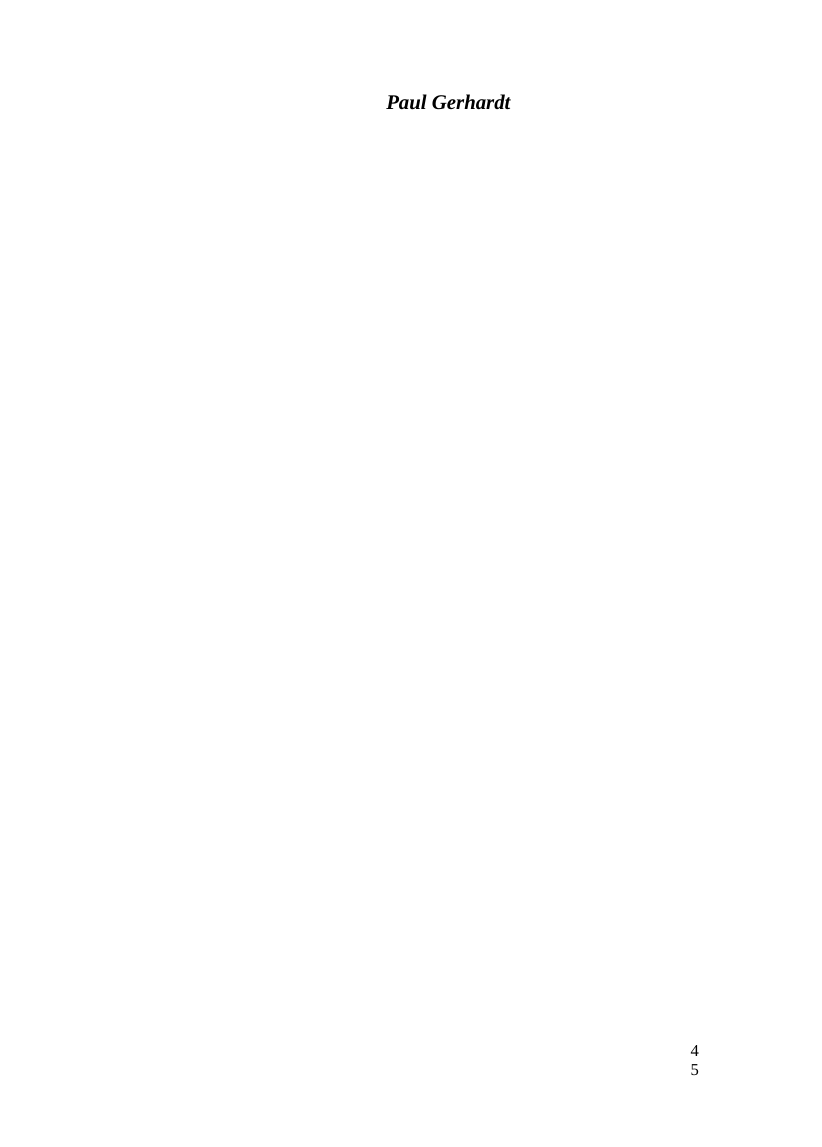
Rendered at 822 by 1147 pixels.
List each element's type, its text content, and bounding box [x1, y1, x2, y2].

text Paul Gerhardt [102, 93, 794, 114]
